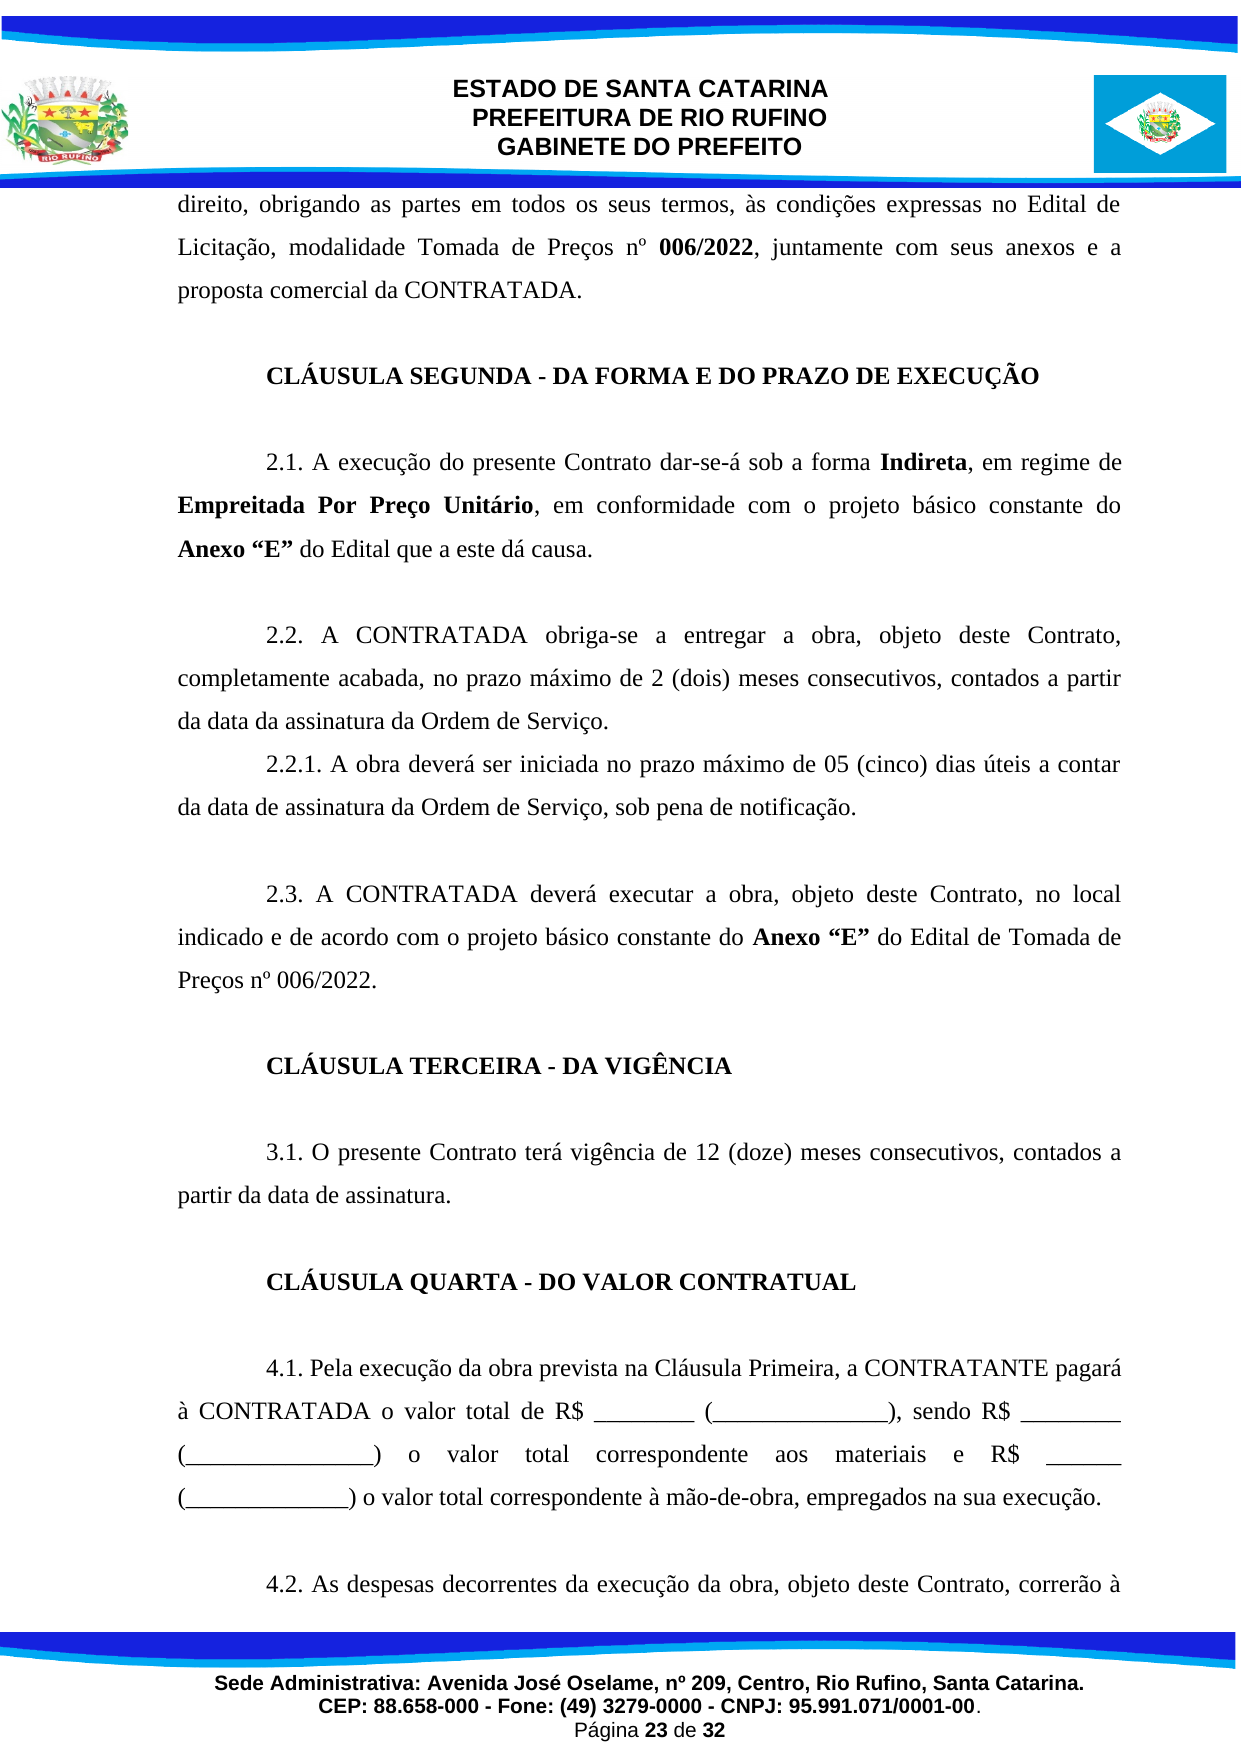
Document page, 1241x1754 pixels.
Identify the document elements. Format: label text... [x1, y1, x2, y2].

picture [0, 34, 1241, 177]
text 3.1. O presente Contrato terá vigência de 12 (doze) meses consecutivos, contados a partir da data de assinatura. [177, 1137, 1122, 1209]
picture [0, 1650, 1236, 1754]
picture [0, 172, 1241, 201]
text 4.1. Pela execução da obra prevista na Cláusula Primeira, a CONTRATANTE pagará à CONTRATADA o valor total de R$ ________ (______________), sendo R$ ________ (_______________) o valor total correspondente aos materiais e R$ ______ (_____________) o valor total correspondente à mão-de-obra, empregados na sua execução. [177, 1353, 1122, 1511]
picture [1, 16, 1238, 43]
text 2.2. A CONTRATADA obriga-se a entregar a obra, objeto deste Contrato, completamente acabada, no prazo máximo de 2 (dois) meses consecutivos, contados a partir da data da assinatura da Ordem de Serviço. [177, 620, 1122, 735]
text CLÁUSULA SEGUNDA - DA FORMA E DO PRAZO DE EXECUÇÃO [177, 361, 1122, 390]
picture [0, 1632, 1236, 1659]
text CLÁUSULA QUARTA - DO VALOR CONTRATUAL [177, 1267, 1122, 1296]
text 2.3. A CONTRATADA deverá executar a obra, objeto deste Contrato, no local indicado e de acordo com o projeto básico constante do Anexo “E” do Edital de Tomada de Preços nº 006/2022. [177, 879, 1122, 994]
text CLÁUSULA TERCEIRA - DA VIGÊNCIA [177, 1051, 1122, 1080]
text 2.1. A execução do presente Contrato dar-se-á sob a forma Indireta, em regime de Empreitada Por Preço Unitário, em conformidade com o projeto básico constante do Anexo “E” do Edital que a este dá causa. [177, 447, 1122, 562]
text 2.2.1. A obra deverá ser iniciada no prazo máximo de 05 (cinco) dias úteis a contar da data de assinatura da Ordem de Serviço, sob pena de notificação. [177, 749, 1122, 821]
